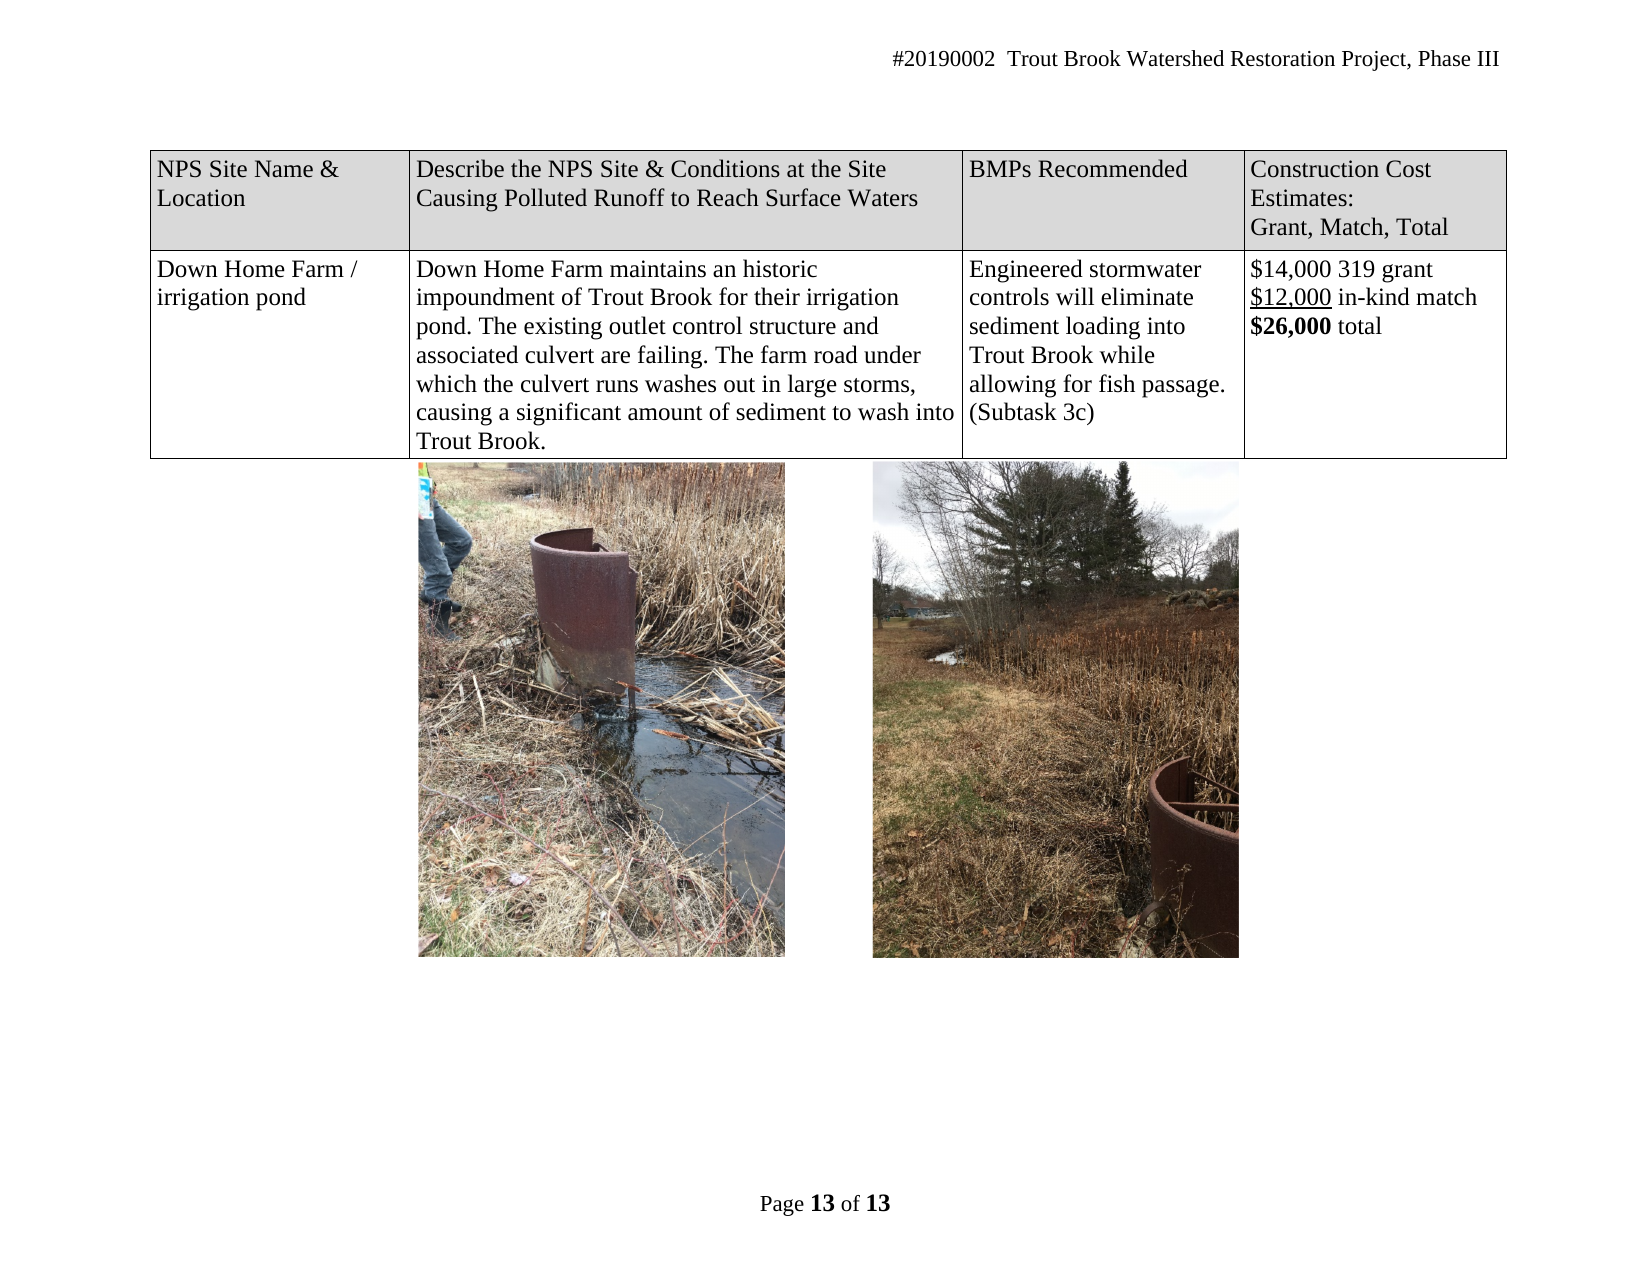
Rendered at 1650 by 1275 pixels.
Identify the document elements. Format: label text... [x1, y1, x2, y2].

table_cell [151, 459, 1507, 1009]
table_cell Down Home Farm maintains an historic impoundment of Trout Brook for their irrigation pond. The existing outlet control structure and associated culvert are failing. The farm road under which the culvert runs washes out in large storms, causing a significant amount of sediment to wash into Trout Brook. [410, 251, 962, 458]
table_cell $14,000 319 grant $12,000 in-kind match $26,000 total [1245, 251, 1506, 458]
table_header NPS Site Name & Location [151, 151, 409, 250]
table_cell Down Home Farm / irrigation pond [151, 251, 409, 458]
table_header Construction Cost Estimates: Grant, Match, Total [1245, 151, 1506, 250]
table_cell Engineered stormwater controls will eliminate sediment loading into Trout Brook while allowing for fish passage. (Subtask 3c) [963, 251, 1244, 458]
table_header BMPs Recommended [963, 151, 1244, 250]
table_header Describe the NPS Site & Conditions at the Site Causing Polluted Runoff to Reach Surface Waters [410, 151, 962, 250]
